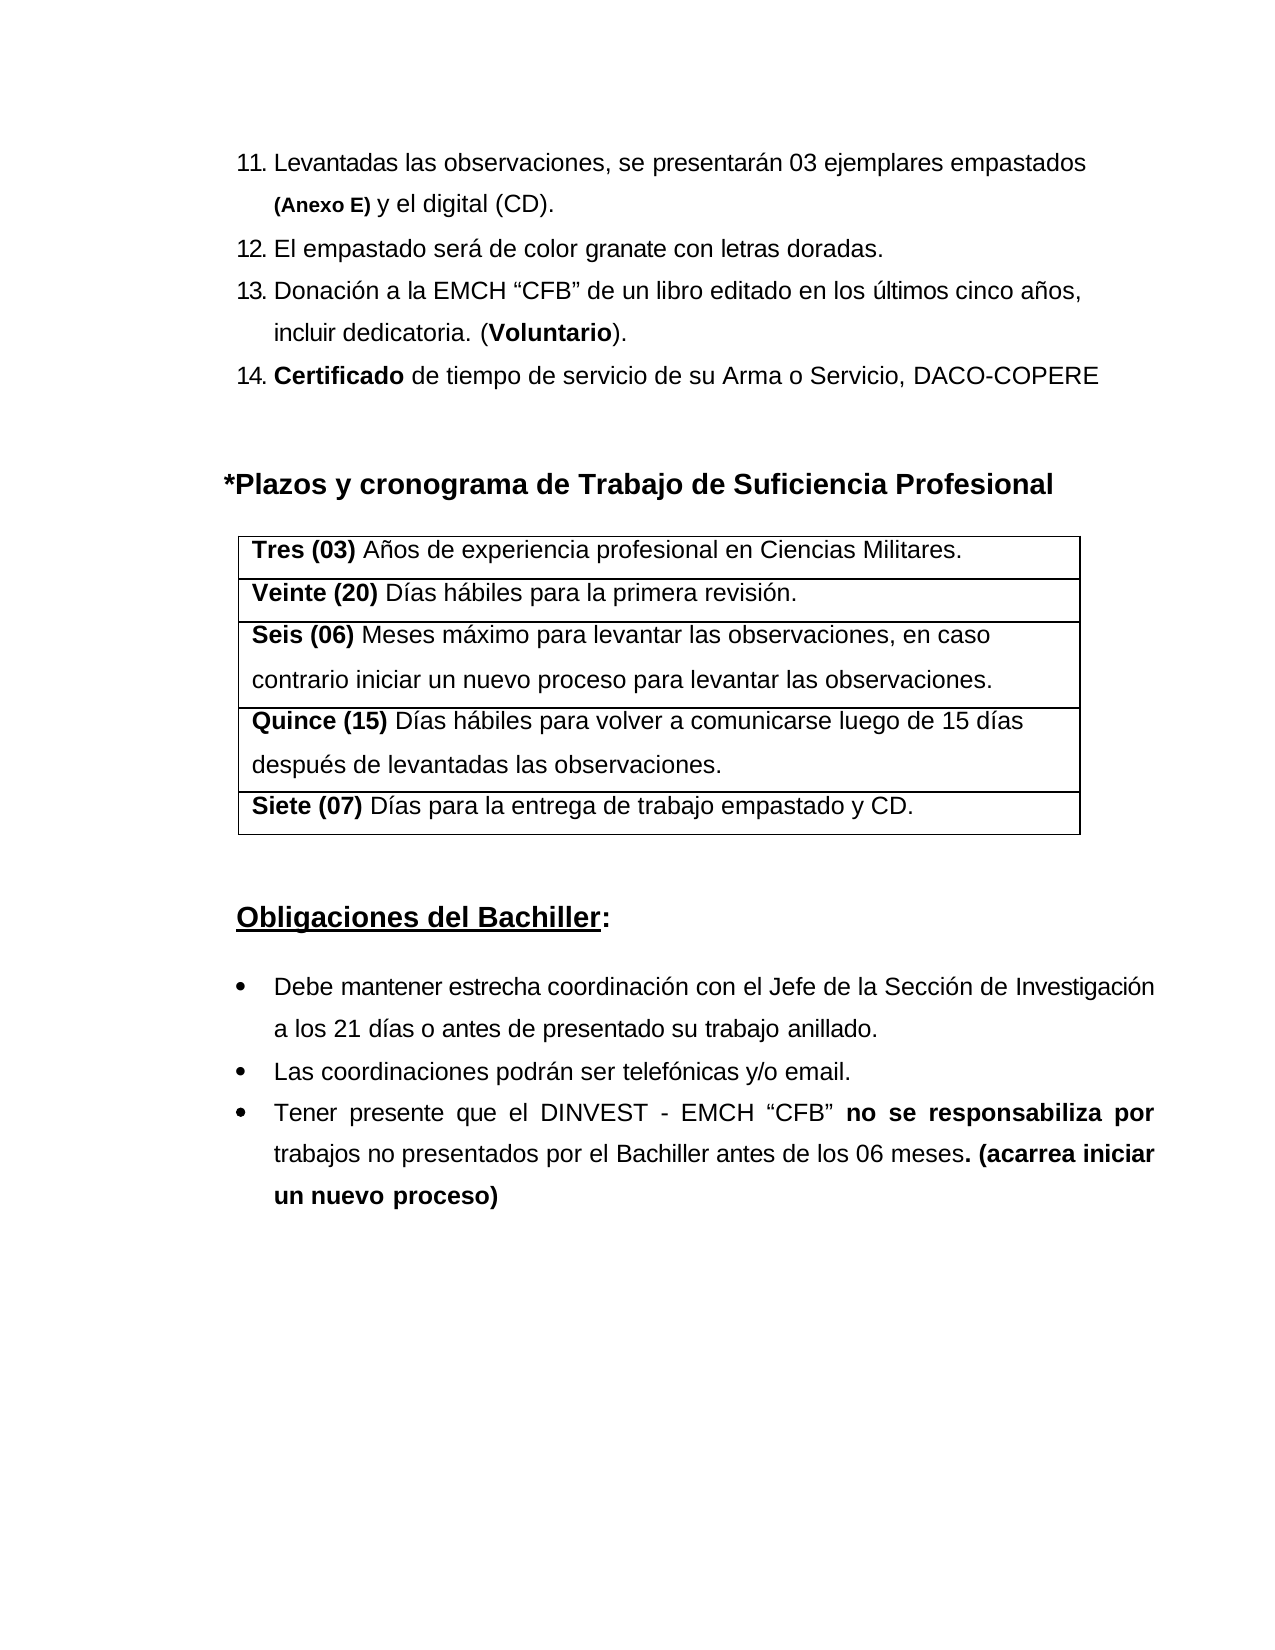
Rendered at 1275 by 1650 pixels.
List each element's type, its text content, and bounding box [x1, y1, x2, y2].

table_cell Seis (06) Meses máximo para levantar las observaciones, en caso contrario iniciar un nuevo proceso para levantar las observaciones. [239, 623, 1079, 707]
table_cell Siete (07) Días para la entrega de trabajo empastado y CD. [239, 793, 1079, 833]
list El empastado será de color granate con letras doradas. [236, 234, 1167, 263]
list Levantadas las observaciones, se presentarán 03 ejemplares empastados (Anexo E) y el digital (CD). [236, 148, 1096, 217]
list Donación a la EMCH “CFB” de un libro editado en los últimos cinco años, incluir dedicatoria. (Voluntario). [236, 276, 1148, 347]
list Las coordinaciones podrán ser telefónicas y/o email. [236, 1057, 1167, 1086]
text Obligaciones del Bachiller: [236, 899, 1167, 933]
subtitle *Plazos y cronograma de Trabajo de Suficiencia Profesional [223, 467, 1167, 501]
table_header Tres (03) Años de experiencia profesional en Ciencias Militares. [239, 537, 1079, 578]
list Tener presente que el DINVEST - EMCH “CFB” no se responsabiliza por trabajos no presentados por el Bachiller antes de los 06 meses. (acarrea iniciar un nuevo proceso) [236, 1097, 1155, 1210]
table_cell Quince (15) Días hábiles para volver a comunicarse luego de 15 días después de levantadas las observaciones. [239, 709, 1079, 791]
list Debe mantener estrecha coordinación con el Jefe de la Sección de Investigación a los 21 días o antes de presentado su trabajo anillado. [236, 972, 1155, 1042]
table_cell Veinte (20) Días hábiles para la primera revisión. [239, 580, 1079, 621]
list Certificado de tiempo de servicio de su Arma o Servicio, DACO-COPERE [236, 361, 1167, 390]
